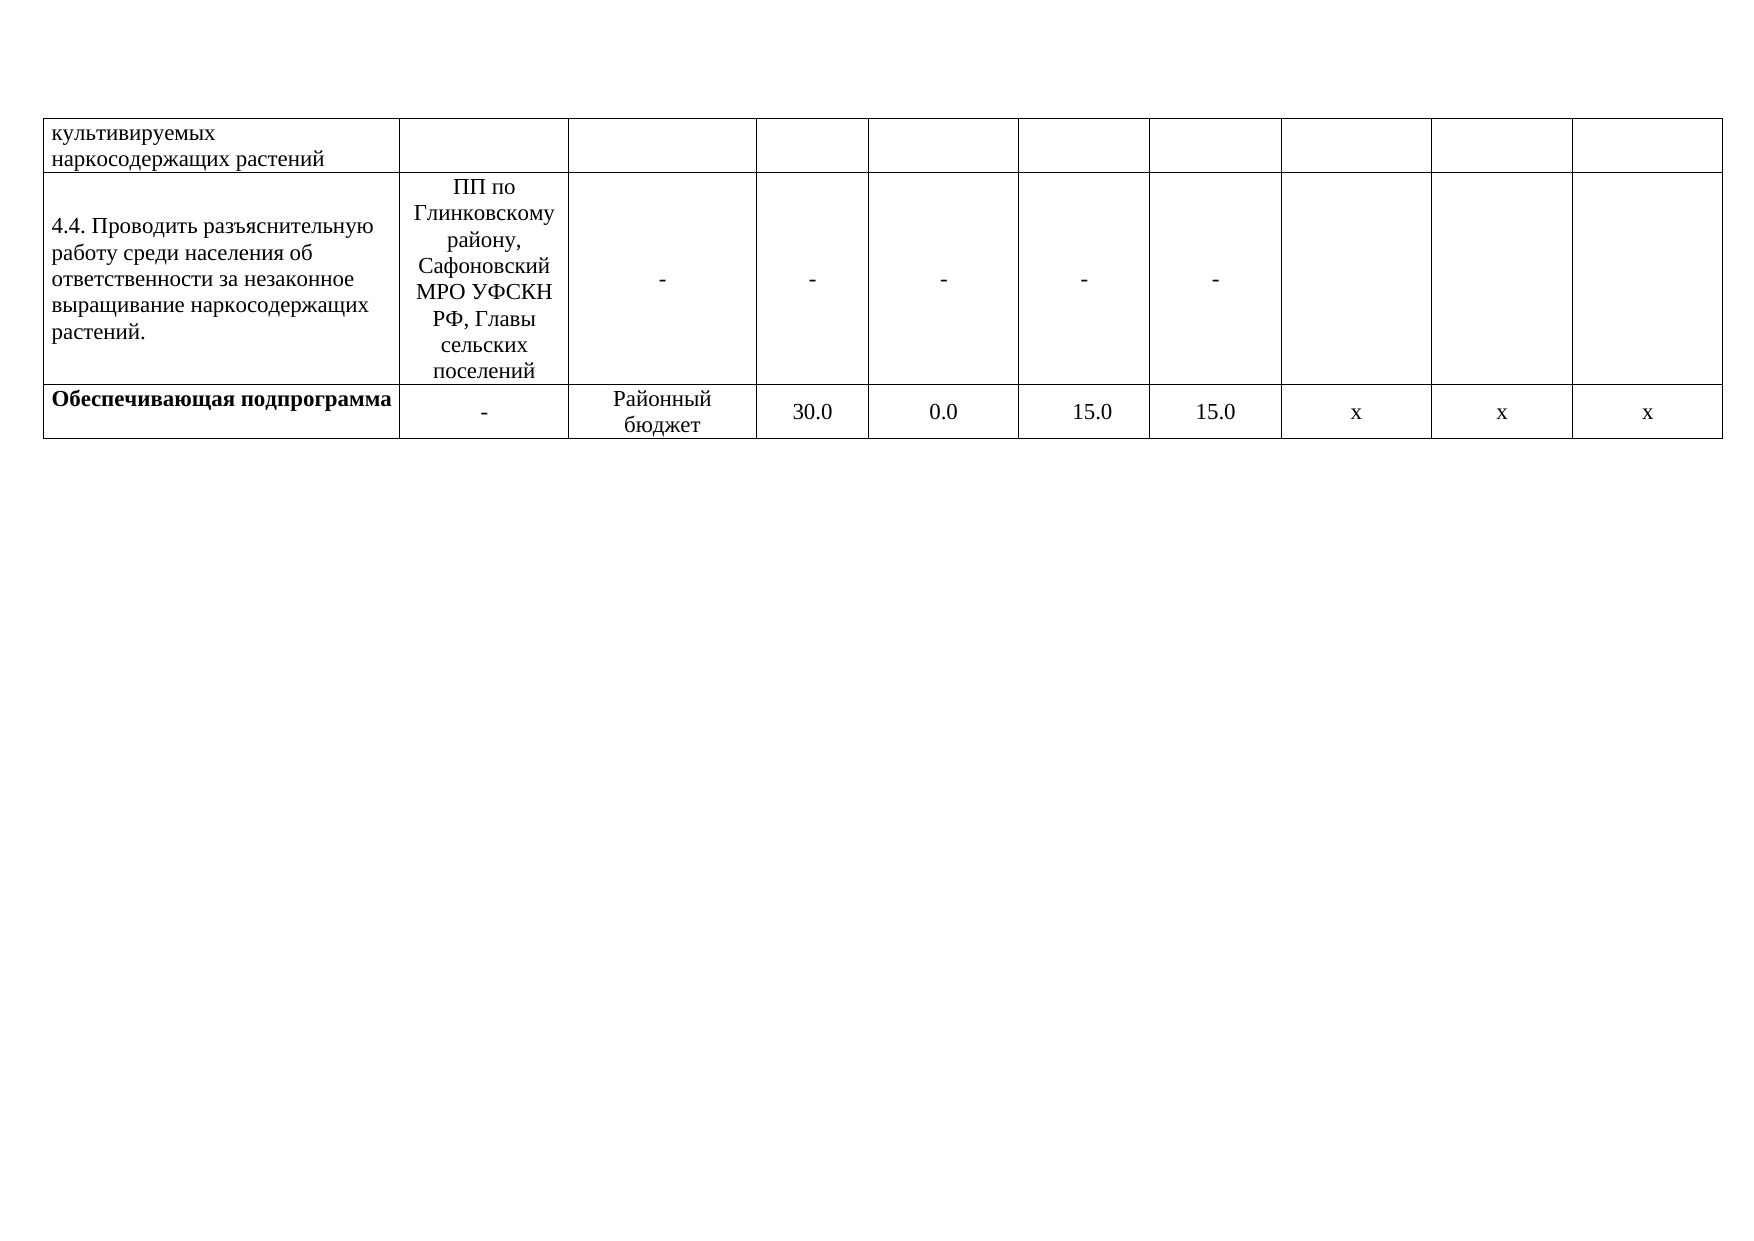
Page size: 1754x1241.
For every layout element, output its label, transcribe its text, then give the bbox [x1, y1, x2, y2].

table_cell [1573, 119, 1722, 172]
table_cell - [400, 385, 568, 437]
table_cell Районный бюджет [569, 385, 756, 437]
table_cell - [1150, 173, 1281, 384]
table_cell - [757, 173, 868, 384]
table_cell [1573, 173, 1722, 384]
table_cell Обеспечивающая подпрограмма [44, 385, 399, 437]
table_cell - [757, 119, 868, 172]
table_cell - [1019, 173, 1149, 384]
table_cell 30.0 [757, 385, 868, 437]
table_cell - [1150, 119, 1281, 172]
table_cell - [569, 119, 756, 172]
table_cell х [1432, 385, 1572, 437]
table_cell 4.4. Проводить разъяснительную работу среди населения об ответственности за незаконное выращивание наркосодержащих растений. [44, 173, 399, 384]
table_cell х [1573, 385, 1722, 437]
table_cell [44, 119, 399, 172]
table_cell 0.0 [869, 385, 1018, 437]
table_cell [1282, 119, 1431, 172]
table_cell ПП по Глинковскому району, Сафоновский МРО УФСКН РФ, Главы сельских поселений [400, 173, 568, 384]
table_cell х [1282, 385, 1431, 437]
table_cell [1432, 173, 1572, 384]
table_cell 15.0 [1019, 385, 1149, 437]
table_cell [1432, 119, 1572, 172]
table_cell - [569, 173, 756, 384]
table_cell - [869, 173, 1018, 384]
table_cell - [869, 119, 1018, 172]
table_cell - [1019, 119, 1149, 172]
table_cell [400, 119, 568, 172]
table_cell 15.0 [1150, 385, 1281, 437]
table_cell [1282, 173, 1431, 384]
